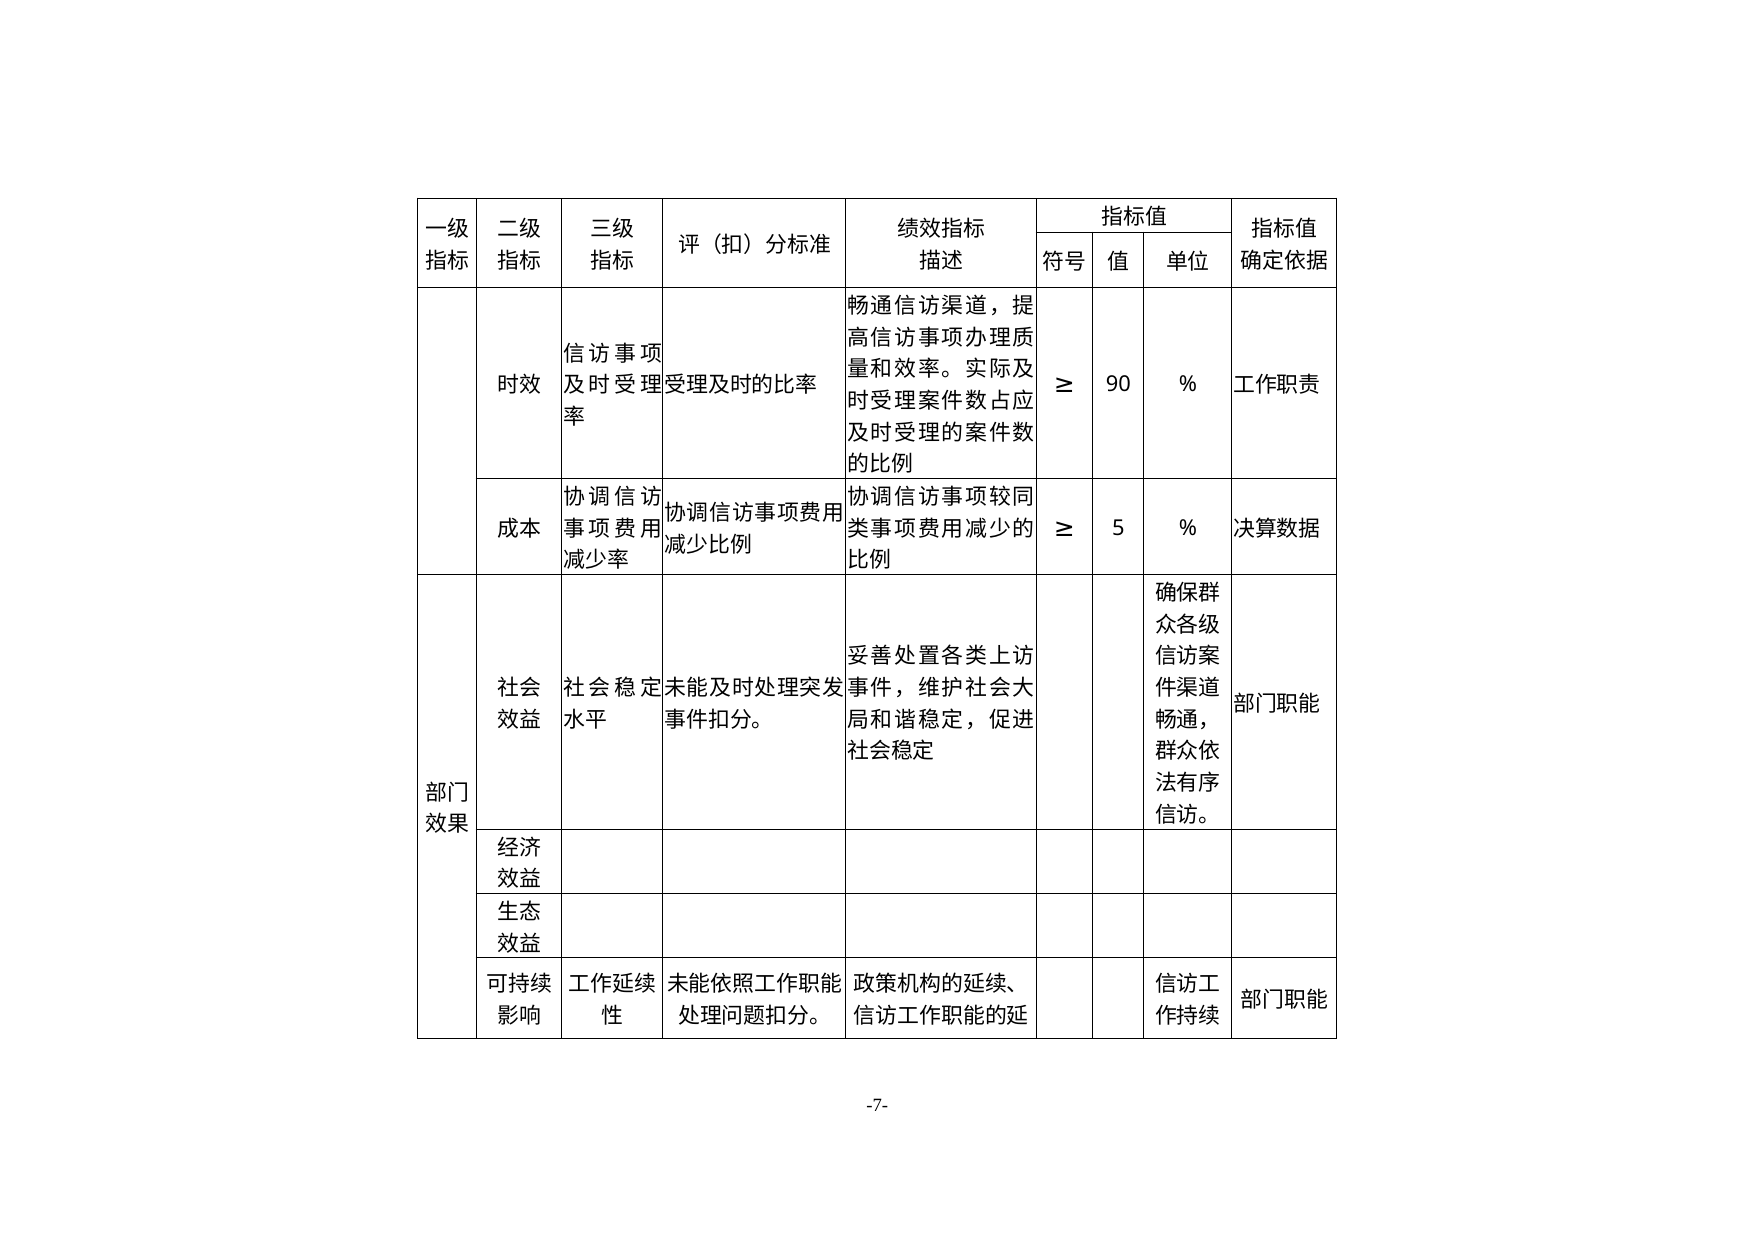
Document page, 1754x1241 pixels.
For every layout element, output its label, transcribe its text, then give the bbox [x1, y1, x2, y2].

table_cell 畅通信访渠道，提高信访事项办理质量和效率。实际及时受理案件数占应及时受理的案件数的比例 [846, 288, 1036, 478]
table_cell 符号 [1037, 233, 1092, 287]
table_cell 信访工作持续性 [1144, 958, 1231, 1037]
table_cell [663, 830, 845, 893]
table_cell 值 [1093, 233, 1143, 287]
table_cell 政策机构的延续、信访工作职能的延续 [846, 958, 1036, 1037]
table_cell 部门职能 [1232, 575, 1336, 828]
table_cell 协调信访事项费用减少率 [562, 479, 662, 574]
table_cell [1144, 894, 1231, 957]
table_cell 妥善处置各类上访事件，维护社会大局和谐稳定，促进社会稳定 [846, 575, 1036, 828]
table_cell 90 [1093, 288, 1143, 478]
table_header 指标值 确定依据 [1232, 199, 1336, 287]
table_header 三级 指标 [562, 199, 662, 287]
table_cell 生态 效益 [477, 894, 561, 957]
table_cell 信访事项及时受理率 [562, 288, 662, 478]
table_cell 工作延续性 [562, 958, 662, 1037]
table_cell [1037, 958, 1092, 1037]
table_cell 协调信访事项较同类事项费用减少的比例 [846, 479, 1036, 574]
table_cell 社会稳定水平 [562, 575, 662, 828]
table_cell % [1144, 288, 1231, 478]
table_cell 可持续影响 [477, 958, 561, 1037]
table_header 绩效指标 描述 [846, 199, 1036, 287]
table_cell 确保群众各级信访案件渠道畅通，群众依法有序信访。 [1144, 575, 1231, 828]
table_cell [1232, 894, 1336, 957]
table_cell 受理及时的比率 [663, 288, 845, 478]
table_cell ≥ [1037, 288, 1092, 478]
table_cell 协调信访事项费用减少比例 [663, 479, 845, 574]
table_header 二级 指标 [477, 199, 561, 287]
table_cell [562, 830, 662, 893]
table_cell [1037, 575, 1092, 828]
table_cell [1093, 830, 1143, 893]
table_cell [663, 894, 845, 957]
table_cell 单位 [1144, 233, 1231, 287]
table_cell [846, 894, 1036, 957]
table_cell [1093, 894, 1143, 957]
table_header 指标值 [1037, 199, 1231, 232]
table_cell 未能依照工作职能处理问题扣分。 [663, 958, 845, 1037]
table_cell [1093, 958, 1143, 1037]
table_cell [1093, 575, 1143, 828]
table_cell [562, 894, 662, 957]
table_cell [1037, 894, 1092, 957]
table_cell [1232, 830, 1336, 893]
table_cell 部门效果 [418, 575, 476, 1037]
table_cell 经济 效益 [477, 830, 561, 893]
table_cell 成本 [477, 479, 561, 574]
table_cell 工作职责 [1232, 288, 1336, 478]
table_cell ≥ [1037, 479, 1092, 574]
table_cell 5 [1093, 479, 1143, 574]
table_cell % [1144, 479, 1231, 574]
table_cell 社会 效益 [477, 575, 561, 828]
table_header 评（扣）分标准 [663, 199, 845, 287]
table_cell 部门职能 [1232, 958, 1336, 1037]
table_cell [1037, 830, 1092, 893]
table_cell [1144, 830, 1231, 893]
table_cell 时效 [477, 288, 561, 478]
table_cell [846, 830, 1036, 893]
table_cell 未能及时处理突发事件扣分。 [663, 575, 845, 828]
table_header 一级指标 [418, 199, 476, 287]
table_cell 决算数据 [1232, 479, 1336, 574]
